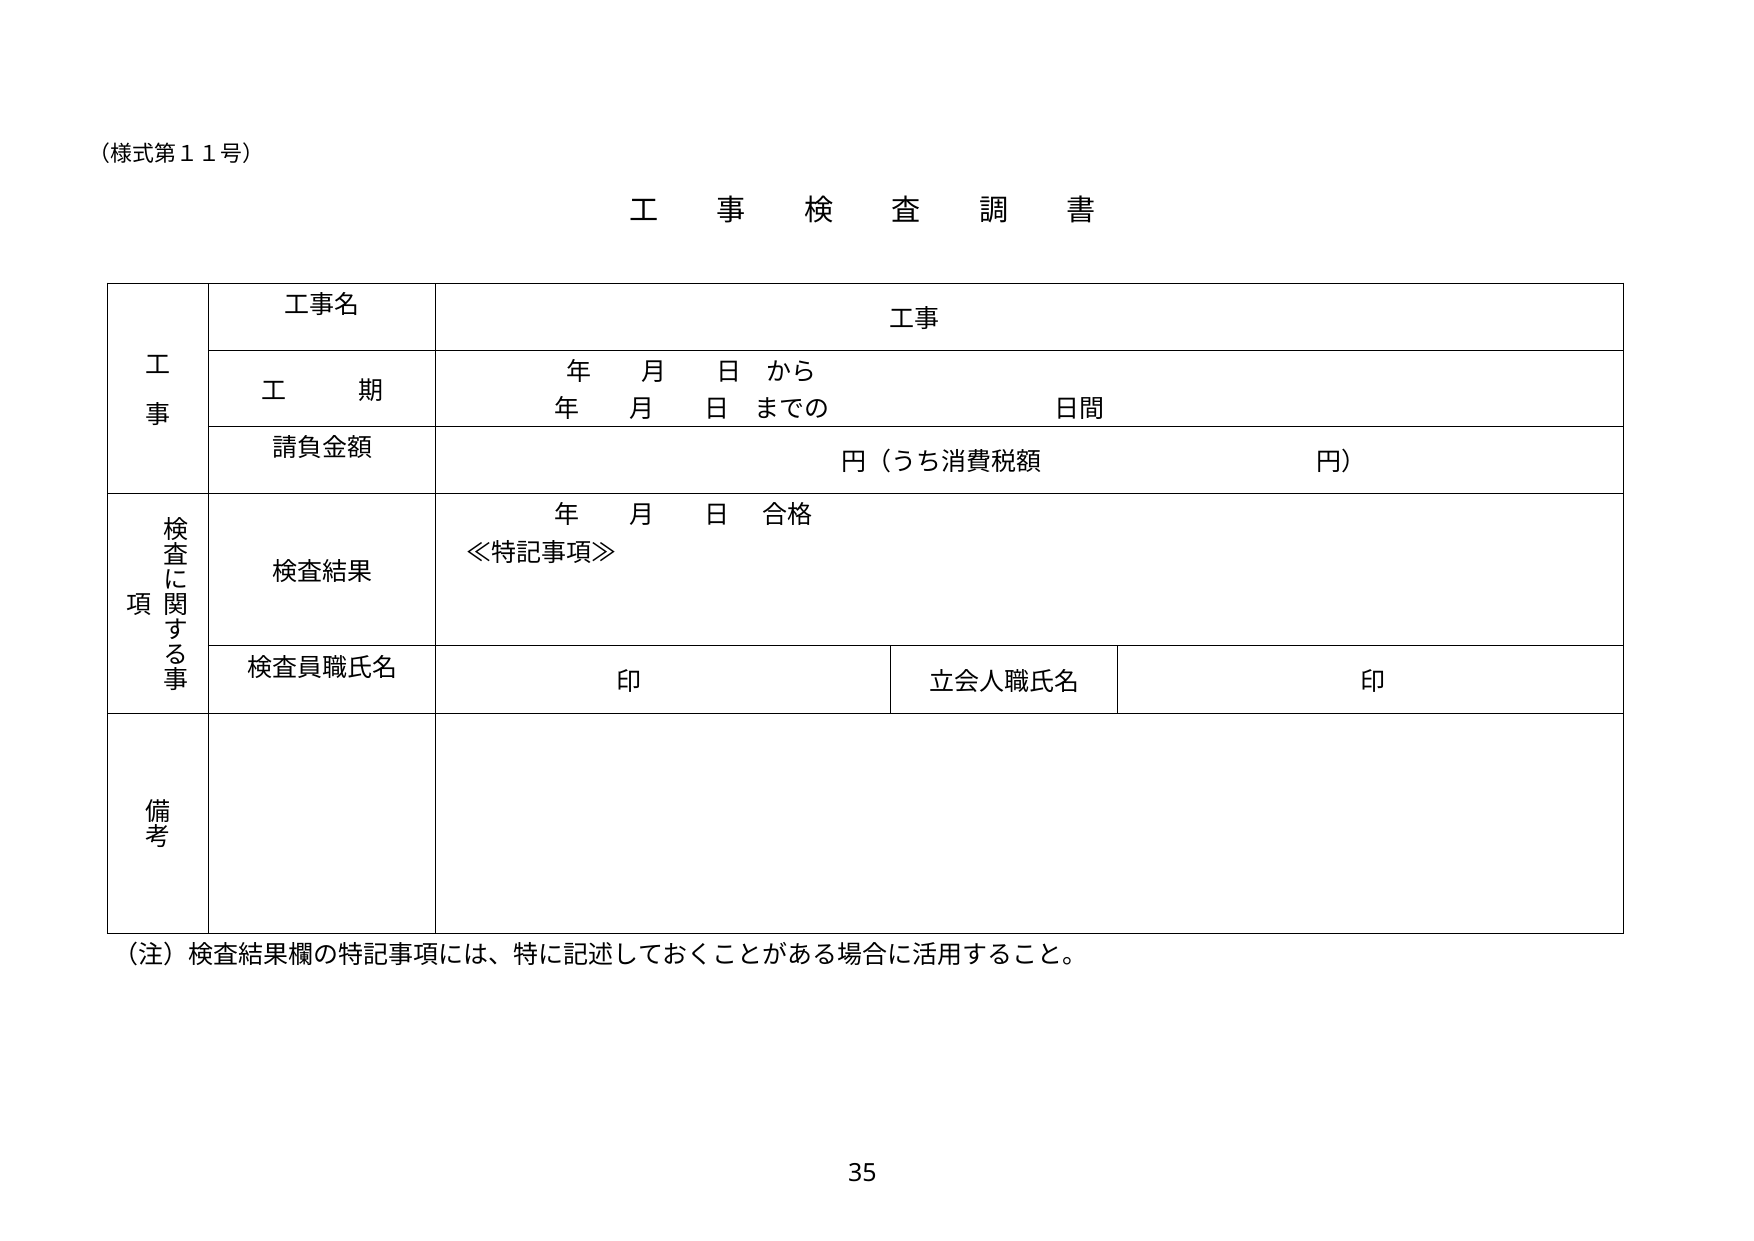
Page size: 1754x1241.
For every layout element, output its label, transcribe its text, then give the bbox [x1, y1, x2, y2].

table_header 工事名 [209, 284, 435, 350]
table_header 工 事 [108, 284, 208, 493]
table_cell 年 月 日 から 年 月 日 までの 日間 [436, 351, 1623, 426]
table_cell [436, 714, 1623, 933]
table_cell 印 [1118, 646, 1623, 712]
table_cell 工 期 [209, 351, 435, 426]
table_cell 検査に関する事項 [108, 494, 208, 712]
table_cell 年 月 日 合格 ≪特記事項≫ [436, 494, 1623, 645]
table_cell 検査員職氏名 [209, 646, 435, 712]
table_header 工事 [436, 284, 1623, 350]
table_cell [209, 714, 435, 933]
table_cell 立会人職氏名 [891, 646, 1117, 712]
table_cell 請負金額 [209, 427, 435, 493]
table_cell 印 [436, 646, 890, 712]
text （様式第１１号） [89, 133, 1636, 170]
table_cell 備考 [108, 714, 208, 933]
table_cell 検査結果 [209, 494, 435, 645]
text 工 事 検 査 調 書 [89, 170, 1636, 245]
table_cell 円（うち消費税額 円） [436, 427, 1623, 493]
text （注）検査結果欄の特記事項には、特に記述しておくことがある場合に活用すること。 [89, 934, 1636, 972]
